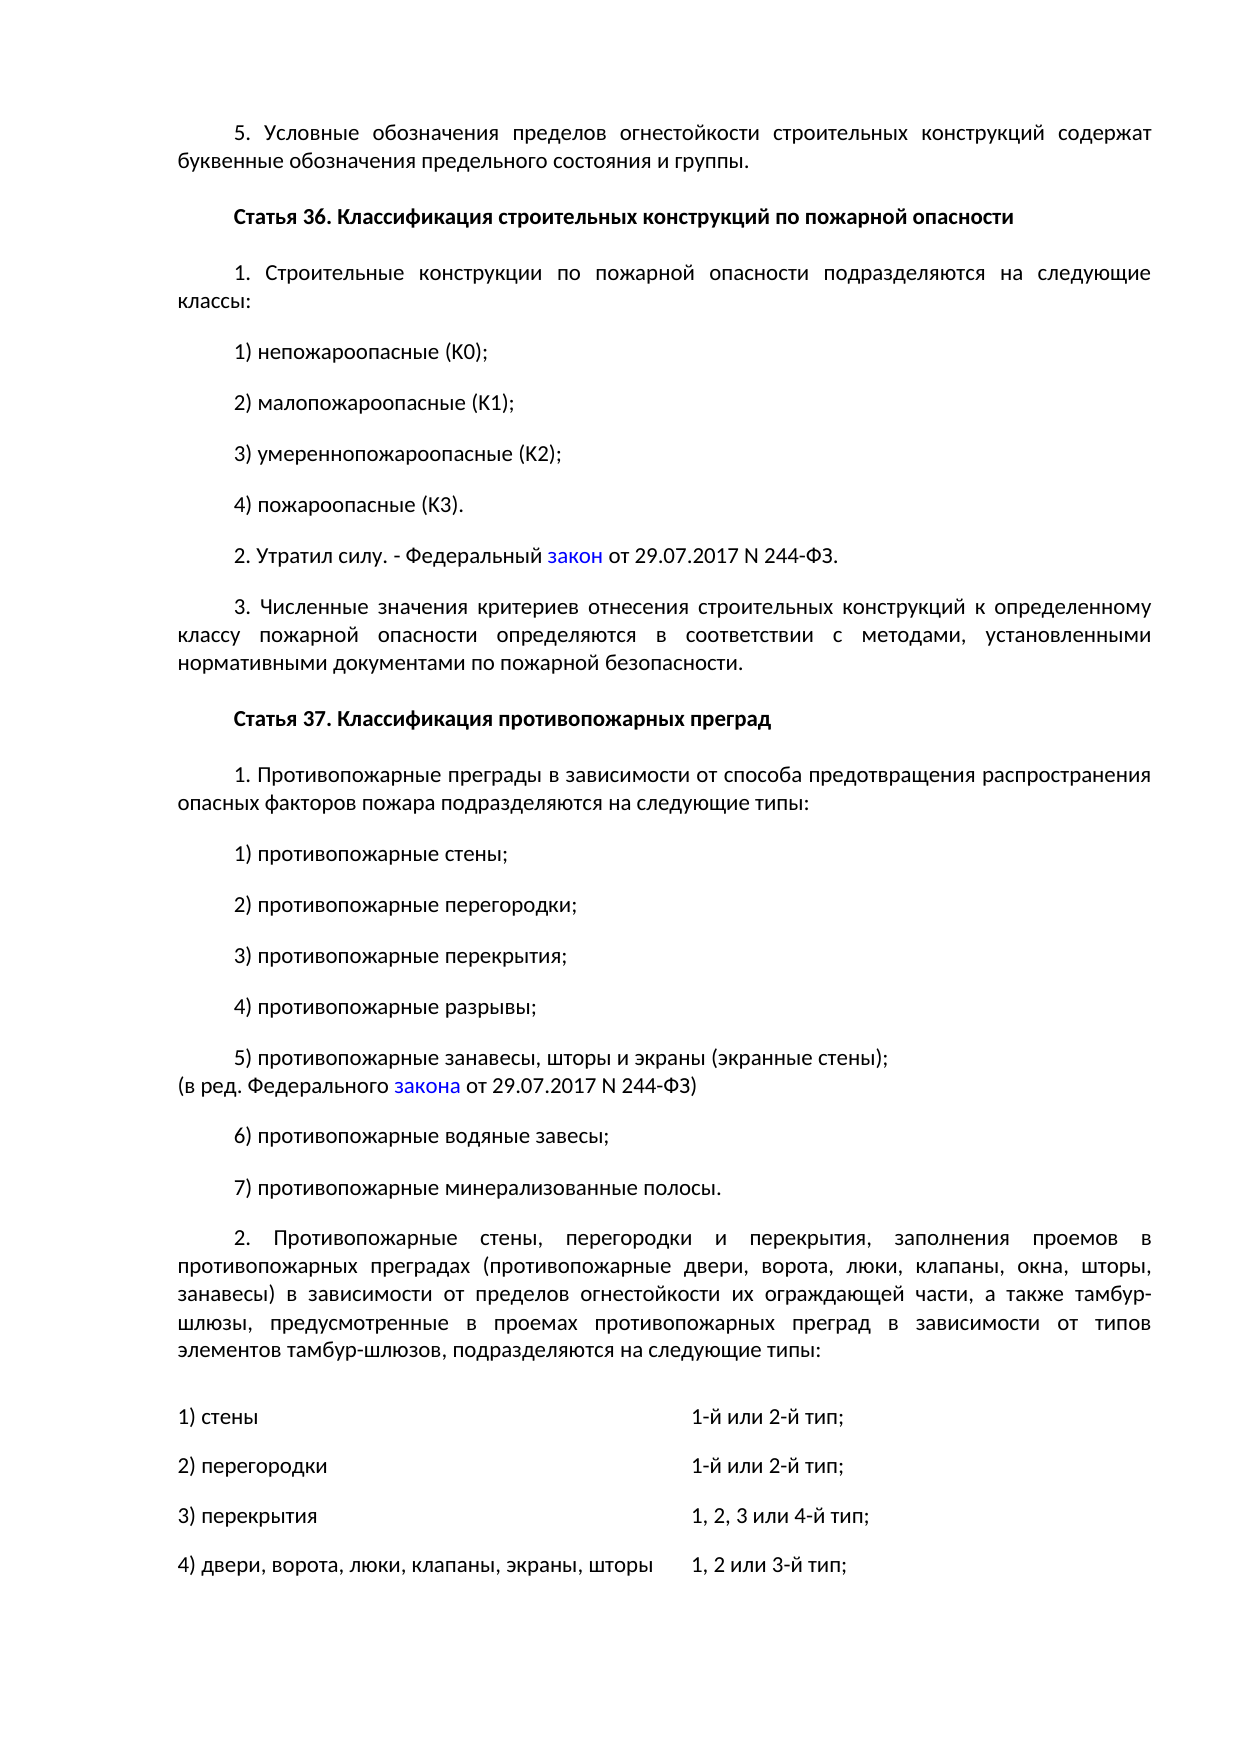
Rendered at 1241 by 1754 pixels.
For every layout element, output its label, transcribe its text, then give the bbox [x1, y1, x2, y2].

text 5) противопожарные занавесы, шторы и экраны (экранные стены); [177, 1043, 1152, 1071]
title Статья 37. Классификация противопожарных преград [177, 704, 1152, 732]
text 5. Условные обозначения пределов огнестойкости строительных конструкций содержат буквенные обозначения предельного состояния и группы. [177, 118, 1152, 174]
text 6) противопожарные водяные завесы; [177, 1122, 1152, 1150]
text 1. Противопожарные преграды в зависимости от способа предотвращения распространения опасных факторов пожара подразделяются на следующие типы: [177, 760, 1152, 816]
text 1) непожароопасные (K0); [177, 337, 1152, 365]
table_cell 4) двери, ворота, люки, клапаны, экраны, шторы [171, 1540, 684, 1589]
text 7) противопожарные минерализованные полосы. [177, 1173, 1152, 1201]
text (в ред. Федерального закона от 29.07.2017 N 244-ФЗ) [177, 1071, 1152, 1099]
table_header 1) стены [171, 1392, 684, 1441]
table_cell 1-й или 2-й тип; [684, 1441, 932, 1490]
title Статья 36. Классификация строительных конструкций по пожарной опасности [177, 202, 1152, 230]
text 1. Строительные конструкции по пожарной опасности подразделяются на следующие классы: [177, 258, 1152, 314]
text 2. Противопожарные стены, перегородки и перекрытия, заполнения проемов в противопожарных преградах (противопожарные двери, ворота, люки, клапаны, окна, шторы, занавесы) в зависимости от пределов огнестойкости их ограждающей части, а также тамбур-шлюзы, предусмотренные в проемах противопожарных преград в зависимости от типов элементов тамбур-шлюзов, подразделяются на следующие типы: [177, 1223, 1152, 1364]
table_cell 3) перекрытия [171, 1490, 684, 1539]
text 2) малопожароопасные (K1); [177, 388, 1152, 416]
text 4) противопожарные разрывы; [177, 992, 1152, 1020]
text 2) противопожарные перегородки; [177, 890, 1152, 918]
text 2. Утратил силу. - Федеральный закон от 29.07.2017 N 244-ФЗ. [177, 541, 1152, 569]
text 3. Численные значения критериев отнесения строительных конструкций к определенному классу пожарной опасности определяются в соответствии с методами, установленными нормативными документами по пожарной безопасности. [177, 592, 1152, 676]
table_cell 2) перегородки [171, 1441, 684, 1490]
table_cell 1, 2 или 3-й тип; [684, 1540, 932, 1589]
table_header 1-й или 2-й тип; [684, 1392, 932, 1441]
text 4) пожароопасные (K3). [177, 490, 1152, 518]
text 1) противопожарные стены; [177, 839, 1152, 867]
table_cell 1, 2, 3 или 4-й тип; [684, 1490, 932, 1539]
text 3) умереннопожароопасные (K2); [177, 439, 1152, 467]
text 3) противопожарные перекрытия; [177, 941, 1152, 969]
